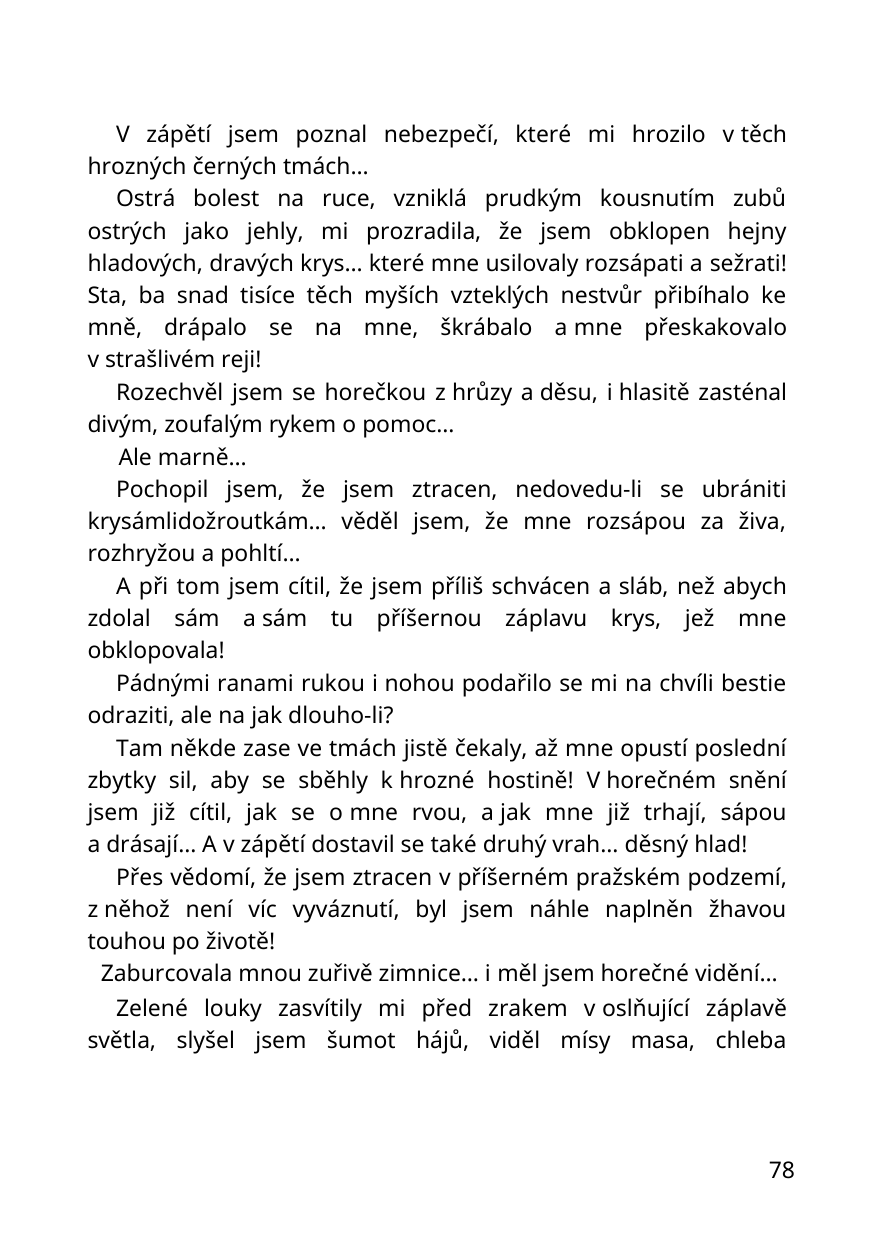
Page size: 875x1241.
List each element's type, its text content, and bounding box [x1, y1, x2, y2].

text Ale marně… [118, 441, 787, 472]
text Ostrá bolest na ruce, vzniklá prudkým kousnutím zubů ostrých jako jehly, mi prozradila, že jsem obklopen hejny hladových, dravých krys… které mne usilovaly rozsápati a sežrati! Sta, ba snad tisíce těch myších vzteklých nestvůr přibíhalo ke mně, drápalo se na mne, škrábalo a mne přeskakovalo v strašlivém reji! [87, 182, 787, 374]
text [87, 991, 787, 1055]
text Rozechvěl jsem se horečkou z hrůzy a děsu, i hlasitě zasténal divým, zoufalým rykem o pomoc… [87, 376, 787, 439]
text Tam někde zase ve tmách jistě čekaly, až mne opustí poslední zbytky sil, aby se sběhly k hrozné hostině! V horečném snění jsem již cítil, jak se o mne rvou, a jak mne již trhají, sápou a drásají… A v zápětí dostavil se také druhý vrah… děsný hlad! [87, 731, 787, 859]
text Pochopil jsem, že jsem ztracen, nedovedu-li se ubrániti krysámlidožroutkám… věděl jsem, že mne rozsápou za živa, rozhryžou a pohltí… [87, 473, 787, 569]
text Pádnými ranami rukou i nohou podařilo se mi na chvíli bestie odraziti, ale na jak dlouho-li? [87, 667, 787, 730]
text V zápětí jsem poznal nebezpečí, které mi hrozilo v těch hrozných černých tmách… [87, 118, 787, 181]
text Zaburcovala mnou zuřivě zimnice… i měl jsem horečné vidění… [89, 957, 777, 989]
text Přes vědomí, že jsem ztracen v příšerném pražském podzemí, z něhož není víc vyváznutí, byl jsem náhle naplněn žhavou touhou po životě! [87, 861, 787, 956]
text A při tom jsem cítil, že jsem příliš schvácen a sláb, než abych zdolal sám a sám tu příšernou záplavu krys, jež mne obklopovala! [87, 570, 787, 666]
